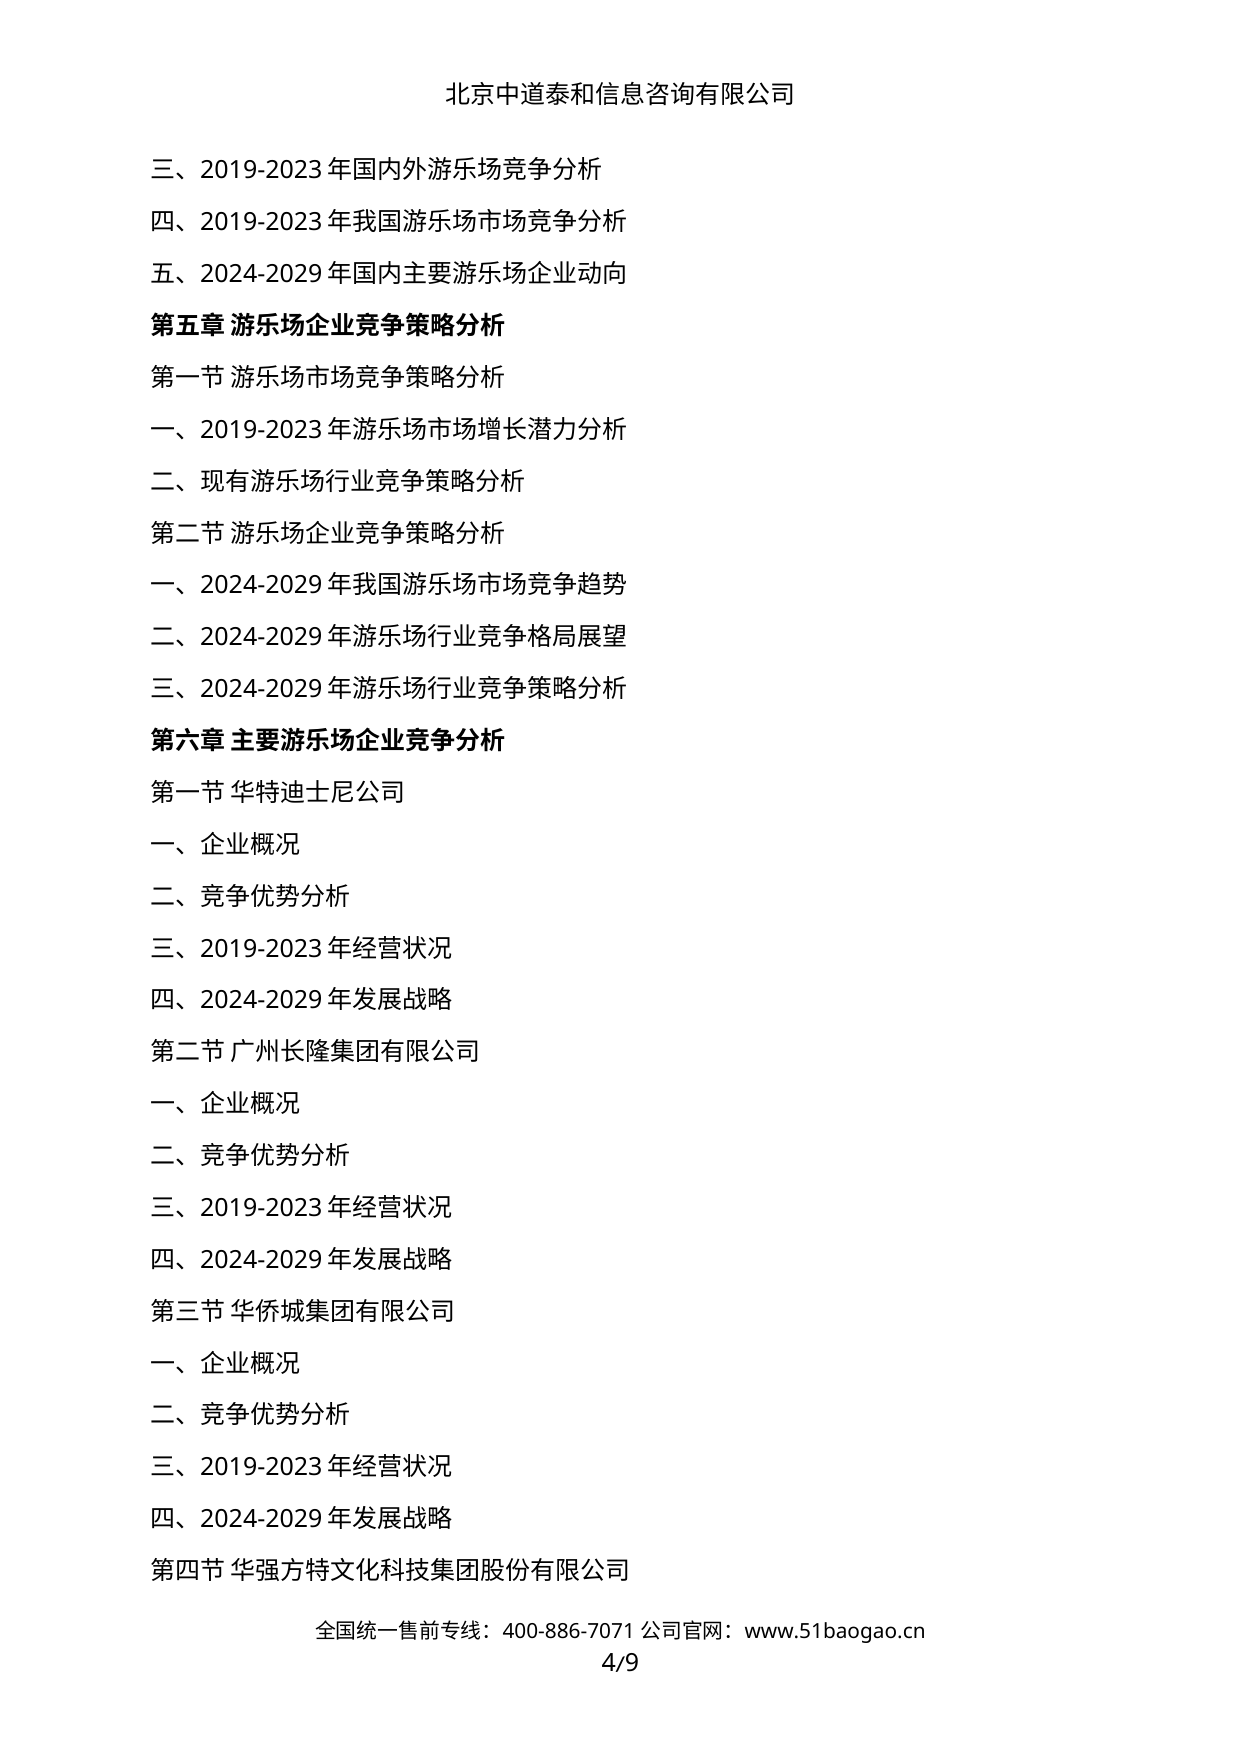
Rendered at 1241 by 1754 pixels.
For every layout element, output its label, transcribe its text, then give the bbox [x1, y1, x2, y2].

text 三、2019-2023年经营状况 [150, 1447, 1090, 1483]
text 第一节 华特迪士尼公司 [150, 772, 1090, 809]
text 四、2024-2029年发展战略 [150, 980, 1090, 1016]
text 第四节 华强方特文化科技集团股份有限公司 [150, 1551, 1090, 1587]
text 一、2024-2029年我国游乐场市场竞争趋势 [150, 565, 1090, 601]
text 第三节 华侨城集团有限公司 [150, 1291, 1090, 1327]
text 四、2024-2029年发展战略 [150, 1499, 1090, 1535]
text 第一节 游乐场市场竞争策略分析 [150, 357, 1090, 394]
text 三、2019-2023年国内外游乐场竞争分析 [150, 150, 1090, 186]
text 二、2024-2029年游乐场行业竞争格局展望 [150, 617, 1090, 653]
text 二、竞争优势分析 [150, 1395, 1090, 1431]
text 三、2019-2023年经营状况 [150, 1187, 1090, 1224]
text 三、2024-2029年游乐场行业竞争策略分析 [150, 669, 1090, 705]
text 二、竞争优势分析 [150, 876, 1090, 912]
text 一、2019-2023年游乐场市场增长潜力分析 [150, 409, 1090, 446]
text 二、竞争优势分析 [150, 1136, 1090, 1172]
text 一、企业概况 [150, 1343, 1090, 1379]
text 第二节 广州长隆集团有限公司 [150, 1032, 1090, 1068]
text 一、企业概况 [150, 1084, 1090, 1120]
text 三、2019-2023年经营状况 [150, 928, 1090, 964]
text 第二节 游乐场企业竞争策略分析 [150, 513, 1090, 549]
text 第六章 主要游乐场企业竞争分析 [150, 721, 1090, 757]
text 五、2024-2029年国内主要游乐场企业动向 [150, 254, 1090, 290]
text 第五章 游乐场企业竞争策略分析 [150, 306, 1090, 342]
text 一、企业概况 [150, 824, 1090, 861]
text 四、2019-2023年我国游乐场市场竞争分析 [150, 202, 1090, 238]
text 二、现有游乐场行业竞争策略分析 [150, 461, 1090, 497]
text 四、2024-2029年发展战略 [150, 1239, 1090, 1276]
